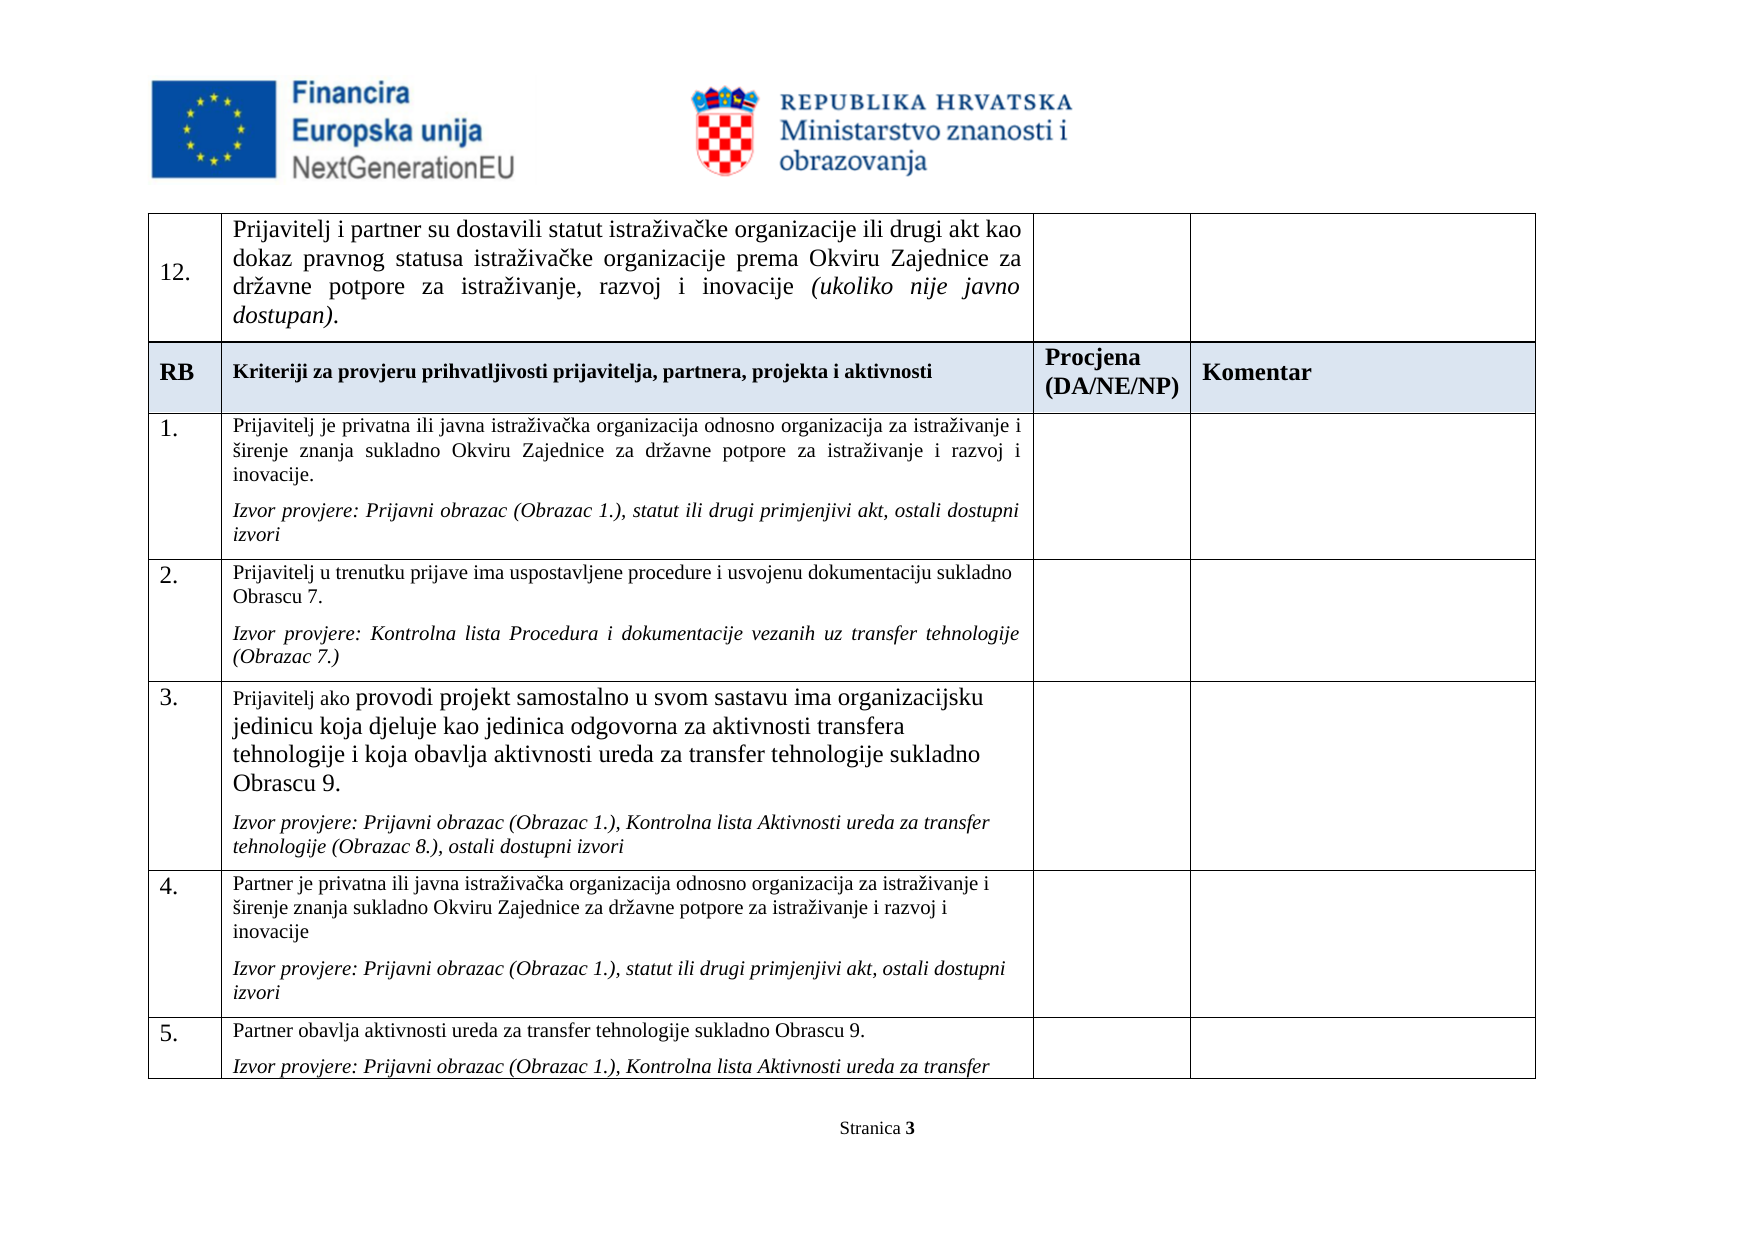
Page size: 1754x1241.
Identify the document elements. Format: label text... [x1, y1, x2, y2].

table_cell 3. [149, 682, 221, 870]
table_cell 4. [149, 871, 221, 1017]
table_cell Procjena (DA/NE/NP) [1034, 343, 1190, 412]
table_cell 1. [149, 414, 221, 559]
table_cell 5. [149, 1018, 221, 1078]
table_cell Prijavitelj ako provodi projekt samostalno u svom sastavu ima organizacijsku jedinicu koja djeluje kao jedinica odgovorna za aktivnosti transfera tehnologije i koja obavlja aktivnosti ureda za transfer tehnologije sukladno Obrascu 9. Izvor provjere: Prijavni obrazac (Obrazac 1.), Kontrolna lista Aktivnosti ureda za transfer tehnologije (Obrazac 8.), ostali dostupni izvori [222, 682, 1033, 870]
table_cell [1034, 871, 1190, 1017]
table_cell Prijavitelj u trenutku prijave ima uspostavljene procedure i usvojenu dokumentaciju sukladno Obrascu 7. Izvor provjere: Kontrolna lista Procedura i dokumentacije vezanih uz transfer tehnologije (Obrazac 7.) [222, 560, 1033, 681]
table_cell 12. [149, 214, 221, 341]
table_cell [1034, 214, 1190, 341]
table_cell [1191, 214, 1535, 341]
table_cell [1191, 682, 1535, 870]
table_cell [1034, 682, 1190, 870]
table_cell [1191, 871, 1535, 1017]
picture [147, 75, 537, 185]
table_cell [1034, 414, 1190, 559]
table_cell [1034, 560, 1190, 681]
table_cell Partner je privatna ili javna istraživačka organizacija odnosno organizacija za istraživanje i širenje znanja sukladno Okviru Zajednice za državne potpore za istraživanje i razvoj i inovacije Izvor provjere: Prijavni obrazac (Obrazac 1.), statut ili drugi primjenjivi akt, ostali dostupni izvori [222, 871, 1033, 1017]
table_cell [1034, 1018, 1190, 1078]
table_cell [1191, 414, 1535, 559]
table_cell Komentar [1191, 343, 1535, 412]
table_cell RB [149, 343, 221, 412]
table_cell Prijavitelj i partner su dostavili statut istraživačke organizacije ili drugi akt kao dokaz pravnog statusa istraživačke organizacije prema Okviru Zajednice za državne potpore za istraživanje, razvoj i inovacije (ukoliko nije javno dostupan). [222, 214, 1033, 341]
table_cell Prijavitelj je privatna ili javna istraživačka organizacija odnosno organizacija za istraživanje i širenje znanja sukladno Okviru Zajednice za državne potpore za istraživanje i razvoj i inovacije. Izvor provjere: Prijavni obrazac (Obrazac 1.), statut ili drugi primjenjivi akt, ostali dostupni izvori [222, 414, 1033, 559]
table_cell [1191, 560, 1535, 681]
picture [681, 73, 1086, 185]
table_cell 2. [149, 560, 221, 681]
table_cell Kriteriji za provjeru prihvatljivosti prijavitelja, partnera, projekta i aktivnosti [222, 343, 1033, 412]
table_cell [1191, 1018, 1535, 1078]
